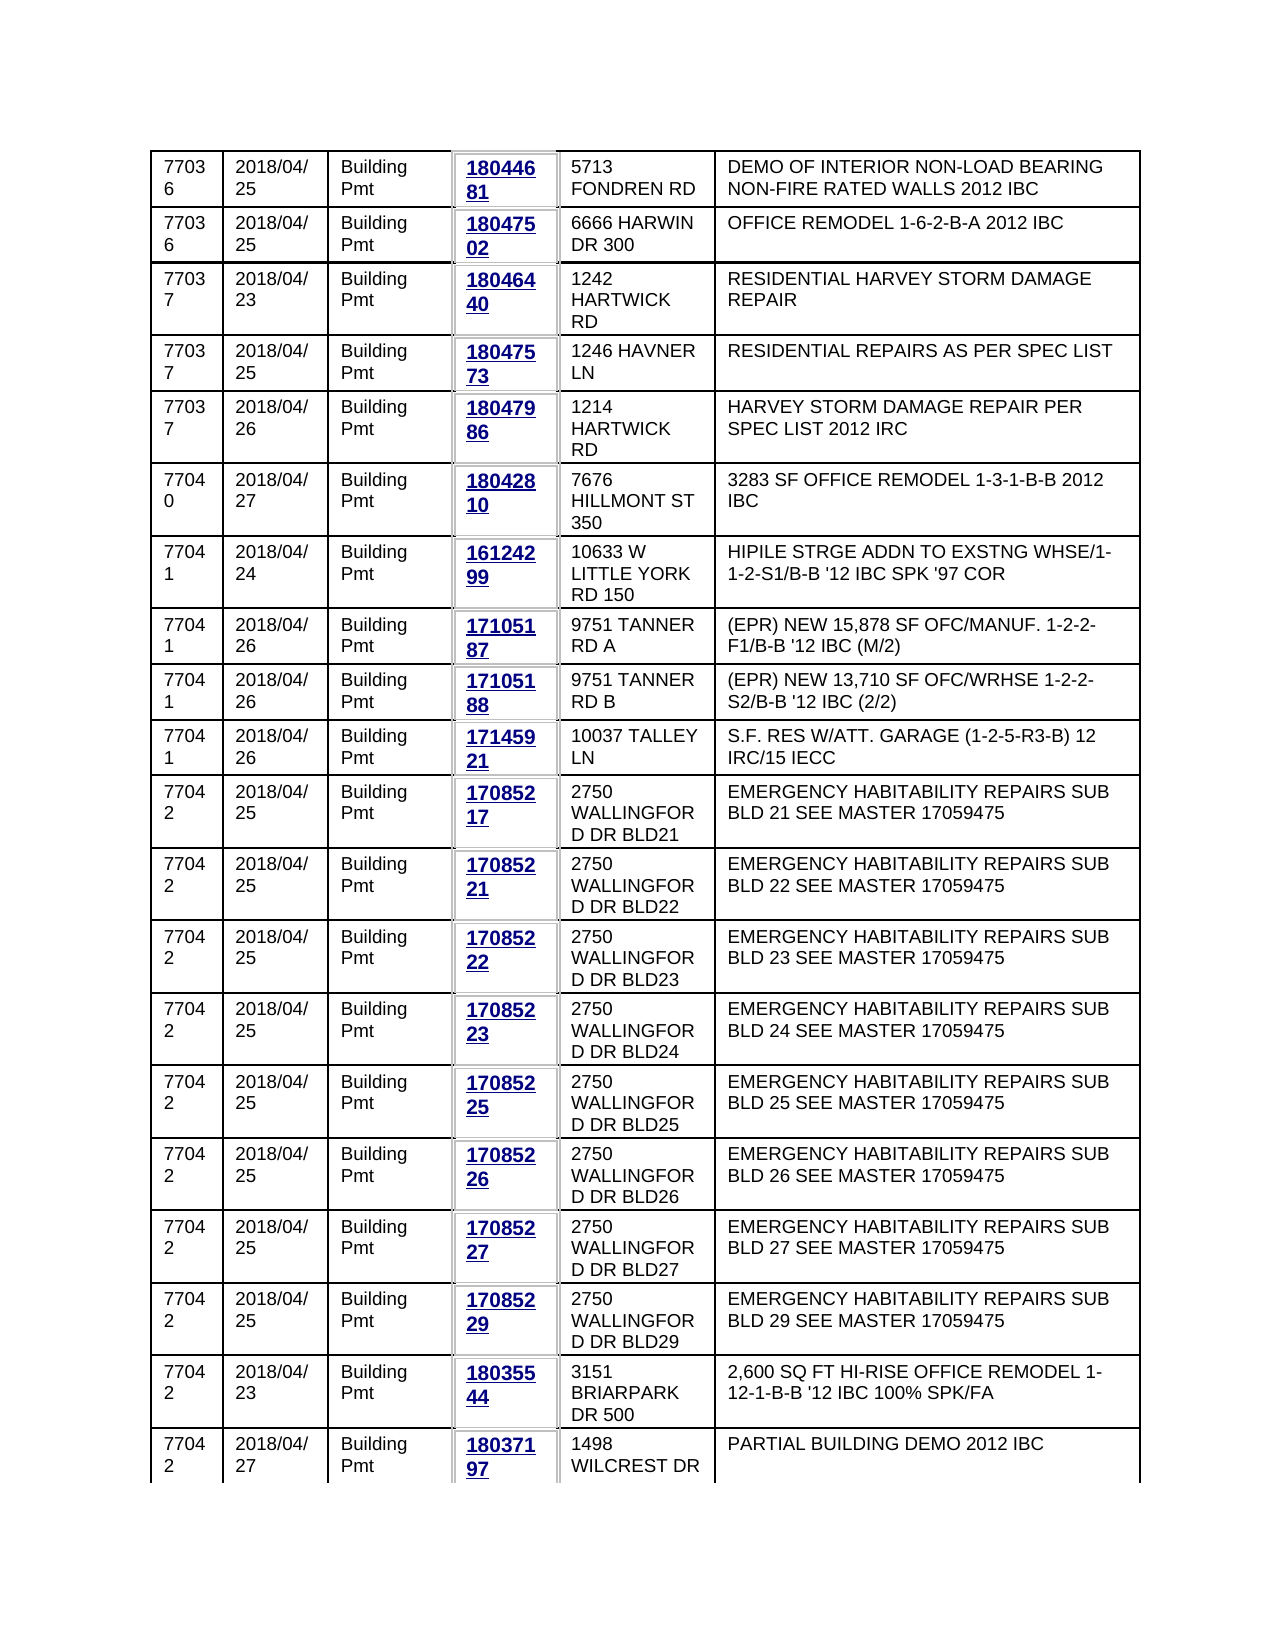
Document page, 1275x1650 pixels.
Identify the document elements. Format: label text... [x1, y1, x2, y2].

table_cell 77042 [152, 921, 222, 992]
table_cell 17085226 [456, 1142, 556, 1209]
table_cell 2018/04/24 [224, 537, 327, 607]
table_cell 77042 [152, 994, 222, 1064]
table_cell DEMO OF INTERIOR NON-LOAD BEARING NON-FIRE RATED WALLS 2012 IBC [716, 152, 1139, 206]
table_cell 2750 WALLINGFORD DR BLD22 [561, 849, 714, 919]
table_cell 2018/04/25 [224, 336, 327, 390]
table_cell 17085221 [456, 852, 556, 919]
table_cell 18044681 [456, 155, 556, 206]
table_cell 9751 TANNER RD A [561, 609, 714, 663]
table_cell 2750 WALLINGFORD DR BLD21 [561, 776, 714, 847]
table_cell EMERGENCY HABITABILITY REPAIRS SUB BLD 27 SEE MASTER 17059475 [716, 1211, 1139, 1282]
table_cell 18037197 [456, 1432, 556, 1483]
table_cell Building Pmt [329, 1429, 451, 1483]
table_cell 2750 WALLINGFORD DR BLD23 [561, 921, 714, 992]
table_cell 17105187 [456, 612, 556, 663]
table_cell RESIDENTIAL REPAIRS AS PER SPEC LIST [716, 336, 1139, 390]
table_cell 17145921 [456, 723, 556, 774]
table_cell 2018/04/27 [224, 464, 327, 535]
table_cell 2018/04/26 [224, 609, 327, 663]
table_cell EMERGENCY HABITABILITY REPAIRS SUB BLD 23 SEE MASTER 17059475 [716, 921, 1139, 992]
table_cell Building Pmt [329, 921, 451, 992]
table_cell 5713 FONDREN RD [561, 152, 714, 206]
table_cell Building Pmt [329, 464, 451, 535]
table_cell 2750 WALLINGFORD DR BLD27 [561, 1211, 714, 1282]
table_cell EMERGENCY HABITABILITY REPAIRS SUB BLD 25 SEE MASTER 17059475 [716, 1066, 1139, 1137]
table_cell RESIDENTIAL HARVEY STORM DAMAGE REPAIR [716, 264, 1139, 334]
table_cell 2018/04/26 [224, 392, 327, 462]
table_cell 17085222 [456, 924, 556, 992]
table_cell 3283 SF OFFICE REMODEL 1-3-1-B-B 2012 IBC [716, 464, 1139, 535]
table_cell 2018/04/26 [224, 721, 327, 774]
table_cell EMERGENCY HABITABILITY REPAIRS SUB BLD 24 SEE MASTER 17059475 [716, 994, 1139, 1064]
table_cell 1242 HARTWICK RD [561, 264, 714, 334]
table_cell 77037 [152, 264, 222, 334]
table_cell Building Pmt [329, 721, 451, 774]
table_cell 18047502 [456, 211, 556, 261]
table_cell HIPILE STRGE ADDN TO EXSTNG WHSE/1-1-2-S1/B-B '12 IBC SPK '97 COR [716, 537, 1139, 607]
table_cell 2018/04/26 [224, 665, 327, 719]
table_cell Building Pmt [329, 609, 451, 663]
table_cell Building Pmt [329, 208, 451, 261]
table_cell 2018/04/25 [224, 776, 327, 847]
table_cell 18035544 [456, 1359, 556, 1427]
table_cell 77042 [152, 1429, 222, 1483]
table_cell 77042 [152, 1284, 222, 1354]
table_cell 17085217 [456, 779, 556, 847]
table_cell 2018/04/27 [224, 1429, 327, 1483]
table_cell 17085227 [456, 1214, 556, 1282]
table_cell 10037 TALLEY LN [561, 721, 714, 774]
table_cell 1246 HAVNER LN [561, 336, 714, 390]
table_cell 2018/04/25 [224, 921, 327, 992]
table_cell Building Pmt [329, 849, 451, 919]
table_cell 77037 [152, 392, 222, 462]
table_cell 77042 [152, 1356, 222, 1427]
table_cell 77041 [152, 609, 222, 663]
table_cell 9751 TANNER RD B [561, 665, 714, 719]
table_cell 2018/04/25 [224, 208, 327, 261]
table_cell 77036 [152, 152, 222, 206]
table_cell (EPR) NEW 15,878 SF OFC/MANUF. 1-2-2-F1/B-B '12 IBC (M/2) [716, 609, 1139, 663]
table_cell 77042 [152, 1066, 222, 1137]
table_cell 2018/04/25 [224, 849, 327, 919]
table_cell 2750 WALLINGFORD DR BLD25 [561, 1066, 714, 1137]
table_cell 77036 [152, 208, 222, 261]
table_cell Building Pmt [329, 665, 451, 719]
table_cell 2018/04/25 [224, 1284, 327, 1354]
table_cell 17105188 [456, 668, 556, 719]
table_cell 77042 [152, 776, 222, 847]
table_cell 2750 WALLINGFORD DR BLD26 [561, 1139, 714, 1209]
table_cell Building Pmt [329, 1066, 451, 1137]
table_cell 77042 [152, 1211, 222, 1282]
table_cell Building Pmt [329, 1356, 451, 1427]
table_cell HARVEY STORM DAMAGE REPAIR PER SPEC LIST 2012 IRC [716, 392, 1139, 462]
table_cell 2018/04/25 [224, 1139, 327, 1209]
table_cell 7676 HILLMONT ST 350 [561, 464, 714, 535]
table_cell Building Pmt [329, 1284, 451, 1354]
table_cell 10633 W LITTLE YORK RD 150 [561, 537, 714, 607]
table_cell 2750 WALLINGFORD DR BLD24 [561, 994, 714, 1064]
table_cell 6666 HARWIN DR 300 [561, 208, 714, 261]
table_cell OFFICE REMODEL 1-6-2-B-A 2012 IBC [716, 208, 1139, 261]
table_cell EMERGENCY HABITABILITY REPAIRS SUB BLD 26 SEE MASTER 17059475 [716, 1139, 1139, 1209]
table_cell Building Pmt [329, 152, 451, 206]
table_cell Building Pmt [329, 537, 451, 607]
table_cell 77042 [152, 1139, 222, 1209]
table_cell 77042 [152, 849, 222, 919]
table_cell 77037 [152, 336, 222, 390]
table_cell 3151 BRIARPARK DR 500 [561, 1356, 714, 1427]
table_cell 18047573 [456, 339, 556, 390]
table_cell 77041 [152, 537, 222, 607]
table_cell 2018/04/23 [224, 264, 327, 334]
table_cell Building Pmt [329, 336, 451, 390]
table_cell 18047986 [456, 395, 556, 462]
table_cell 2018/04/23 [224, 1356, 327, 1427]
table_cell PARTIAL BUILDING DEMO 2012 IBC [716, 1429, 1139, 1483]
table_cell 17085225 [456, 1069, 556, 1137]
table_cell 77041 [152, 665, 222, 719]
table_cell EMERGENCY HABITABILITY REPAIRS SUB BLD 21 SEE MASTER 17059475 [716, 776, 1139, 847]
table_cell 1498 WILCREST DR [561, 1429, 714, 1483]
table_cell 16124299 [456, 540, 556, 607]
table_cell 18046440 [456, 266, 556, 334]
table_cell Building Pmt [329, 776, 451, 847]
table_cell S.F. RES W/ATT. GARAGE (1-2-5-R3-B) 12 IRC/15 IECC [716, 721, 1139, 774]
table_cell Building Pmt [329, 1211, 451, 1282]
table_cell Building Pmt [329, 392, 451, 462]
table_cell 2,600 SQ FT HI-RISE OFFICE REMODEL 1-12-1-B-B '12 IBC 100% SPK/FA [716, 1356, 1139, 1427]
table_cell 77040 [152, 464, 222, 535]
table_cell 17085223 [456, 997, 556, 1064]
table_cell 2018/04/25 [224, 1211, 327, 1282]
table_cell Building Pmt [329, 994, 451, 1064]
table_cell 77041 [152, 721, 222, 774]
table_cell 2018/04/25 [224, 994, 327, 1064]
table_cell EMERGENCY HABITABILITY REPAIRS SUB BLD 22 SEE MASTER 17059475 [716, 849, 1139, 919]
table_cell EMERGENCY HABITABILITY REPAIRS SUB BLD 29 SEE MASTER 17059475 [716, 1284, 1139, 1354]
table_cell Building Pmt [329, 1139, 451, 1209]
table_cell 2750 WALLINGFORD DR BLD29 [561, 1284, 714, 1354]
table_cell Building Pmt [329, 264, 451, 334]
table_cell 2018/04/25 [224, 152, 327, 206]
table_cell 18042810 [456, 467, 556, 535]
table_cell 17085229 [456, 1287, 556, 1354]
table_cell 2018/04/25 [224, 1066, 327, 1137]
table_cell 1214 HARTWICK RD [561, 392, 714, 462]
table_cell (EPR) NEW 13,710 SF OFC/WRHSE 1-2-2-S2/B-B '12 IBC (2/2) [716, 665, 1139, 719]
